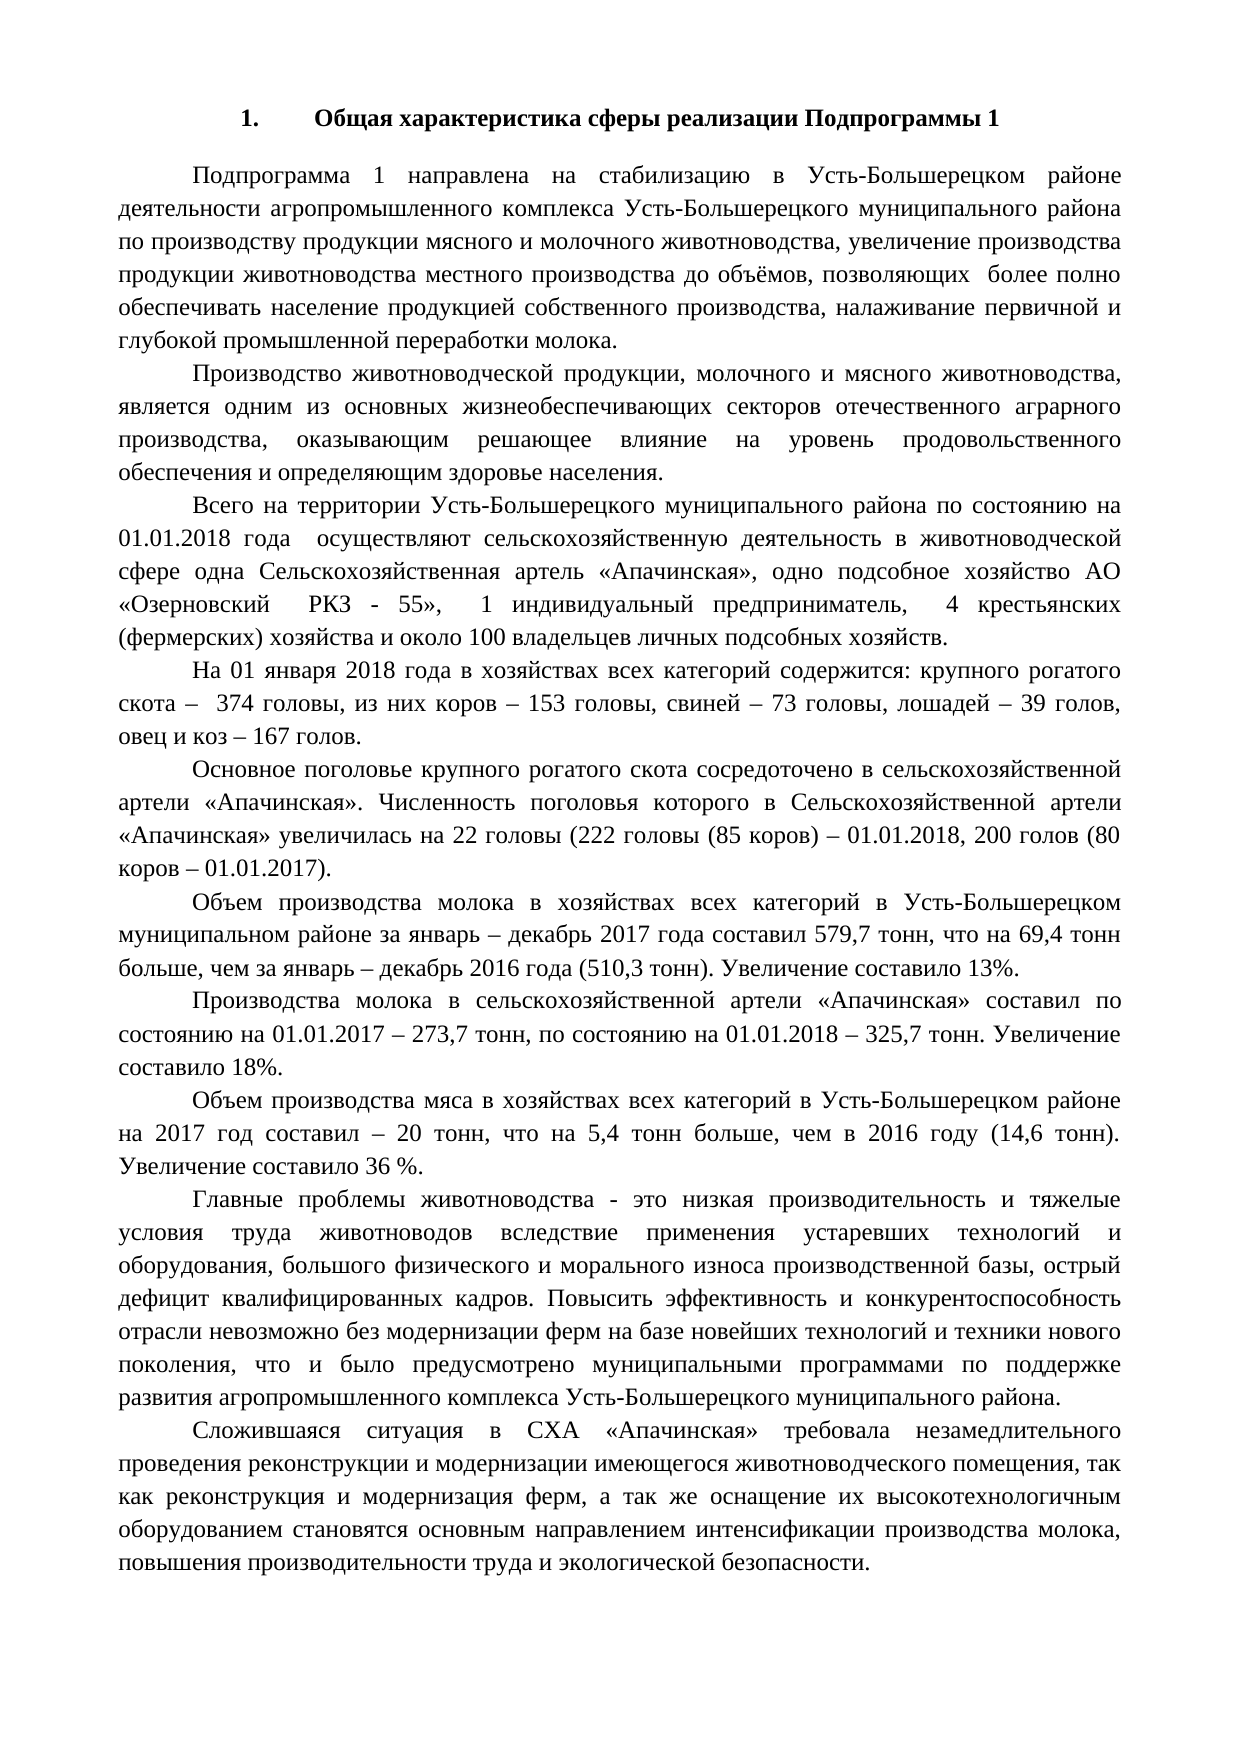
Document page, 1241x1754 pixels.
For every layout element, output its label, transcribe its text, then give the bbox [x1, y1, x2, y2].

text Всего на территории Усть-Большерецкого муниципального района по состоянию на 01.01.2018 года осуществляют сельскохозяйственную деятельность в животноводческой сфере одна Сельскохозяйственная артель «Апачинская», одно подсобное хозяйство АО «Озерновский РКЗ - 55», 1 индивидуальный предприниматель, 4 крестьянских (фермерских) хозяйства и около 100 владельцев личных подсобных хозяйств. [118, 490, 1122, 651]
text Производства молока в сельскохозяйственной артели «Апачинская» составил по состоянию на 01.01.2017 – 273,7 тонн, по состоянию на 01.01.2018 – 325,7 тонн. Увеличение составило 18%. [118, 986, 1122, 1080]
text Объем производства мяса в хозяйствах всех категорий в Усть-Большерецком районе на 2017 год составил – 20 тонн, что на 5,4 тонн больше, чем в 2016 году (14,6 тонн). Увеличение составило 36 %. [118, 1085, 1122, 1179]
text Объем производства молока в хозяйствах всех категорий в Усть-Большерецком муниципальном районе за январь – декабрь 2017 года составил 579,7 тонн, что на 69,4 тонн больше, чем за январь – декабрь 2016 года (510,3 тонн). Увеличение составило 13%. [118, 887, 1122, 981]
text На 01 января 2018 года в хозяйствах всех категорий содержится: крупного рогатого скота – 374 головы, из них коров – 153 головы, свиней – 73 головы, лошадей – 39 голов, овец и коз – 167 голов. [118, 655, 1122, 750]
text Главные проблемы животноводства - это низкая производительность и тяжелые условия труда животноводов вследствие применения устаревших технологий и оборудования, большого физического и морального износа производственной базы, острый дефицит квалифицированных кадров. Повысить эффективность и конкурентоспособность отрасли невозможно без модернизации ферм на базе новейших технологий и техники нового поколения, что и было предусмотрено муниципальными программами по поддержке развития агропромышленного комплекса Усть-Большерецкого муниципального района. [118, 1184, 1122, 1411]
list Общая характеристика сферы реализации Подпрограммы 1 [118, 103, 1122, 131]
text Подпрограмма 1 направлена на стабилизацию в Усть-Большерецком районе деятельности агропромышленного комплекса Усть-Большерецкого муниципального района по производству продукции мясного и молочного животноводства, увеличение производства продукции животноводства местного производства до объёмов, позволяющих более полно обеспечивать население продукцией собственного производства, налаживание первичной и глубокой промышленной переработки молока. [118, 160, 1122, 354]
text Сложившаяся ситуация в СХА «Апачинская» требовала незамедлительного проведения реконструкции и модернизации имеющегося животноводческого помещения, так как реконструкция и модернизация ферм, а так же оснащение их высокотехнологичным оборудованием становятся основным направлением интенсификации производства молока, повышения производительности труда и экологической безопасности. [118, 1415, 1122, 1576]
text Производство животноводческой продукции, молочного и мясного животноводства, является одним из основных жизнеобеспечивающих секторов отечественного аграрного производства, оказывающим решающее влияние на уровень продовольственного обеспечения и определяющим здоровье населения. [118, 358, 1122, 486]
text Основное поголовье крупного рогатого скота сосредоточено в сельскохозяйственной артели «Апачинская». Численность поголовья которого в Сельскохозяйственной артели «Апачинская» увеличилась на 22 головы (222 головы (85 коров) – 01.01.2018, 200 голов (80 коров – 01.01.2017). [118, 754, 1122, 882]
